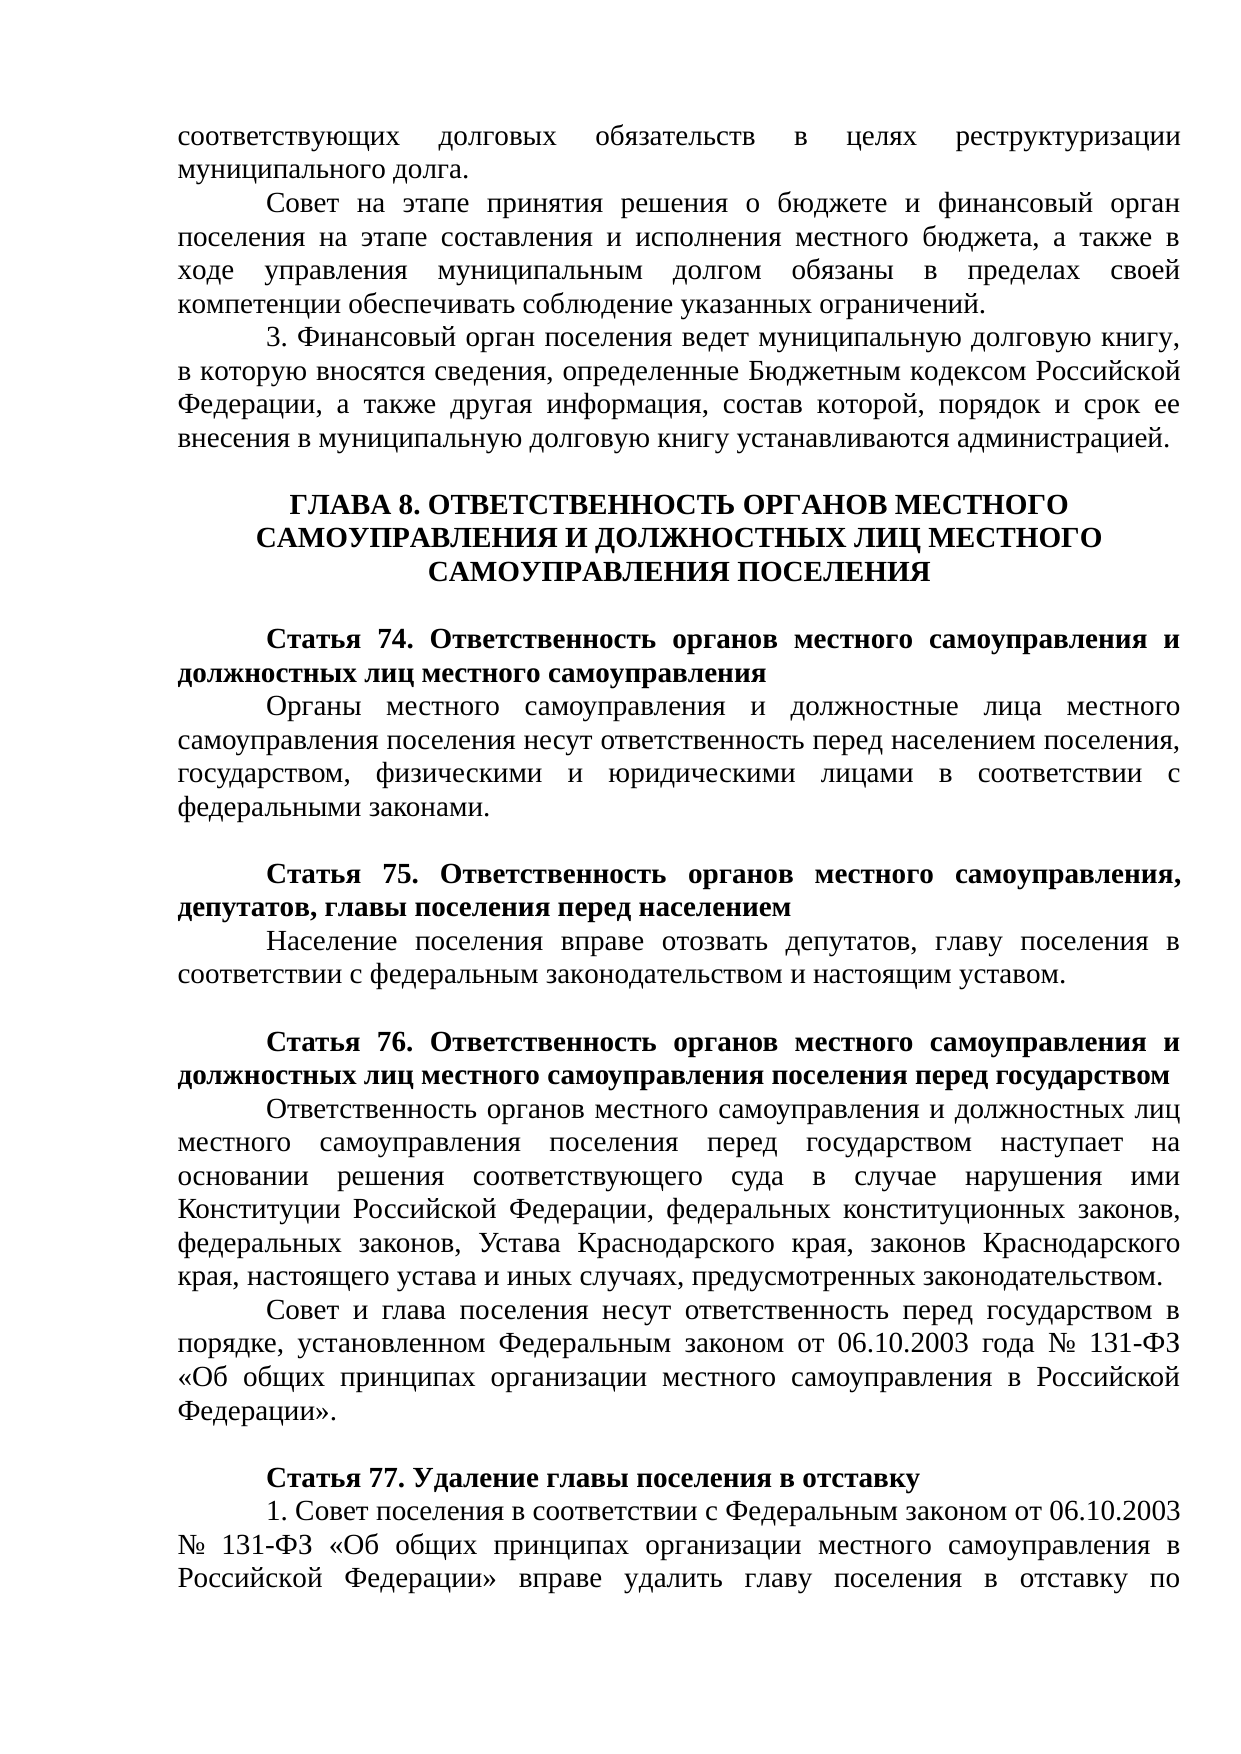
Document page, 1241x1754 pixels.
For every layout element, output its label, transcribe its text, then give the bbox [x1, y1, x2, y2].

text ГЛАВА 8. ОТВЕТСТВЕННОСТЬ ОРГАНОВ местного САМОУПРАВЛЕНИЯ И ДОЛЖНОСТНЫХ ЛИЦ местного самоуправления поселеНИЯ [177, 487, 1181, 588]
text Статья 75. Ответственность органов местного самоуправления, депутатов, главы поселения перед населением [177, 856, 1181, 923]
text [177, 118, 1181, 185]
text Статья 74. Ответственность органов местного самоуправления и должностных лиц местного самоуправления [177, 621, 1181, 688]
text Статья 76. Ответственность органов местного самоуправления и должностных лиц местного самоуправления поселения перед государством [177, 1024, 1181, 1091]
text Органы местного самоуправления и должностные лица местного самоуправления поселения несут ответственность перед населением поселения, государством, физическими и юридическими лицами в соответствии с федеральными законами. [177, 688, 1181, 822]
text Ответственность органов местного самоуправления и должностных лиц местного самоуправления поселения перед государством наступает на основании решения соответствующего суда в случае нарушения ими Конституции Российской Федерации, федеральных конституционных законов, федеральных законов, Устава Краснодарского края, законов Краснодарского края, настоящего устава и иных случаях, предусмотренных законодательством. [177, 1091, 1181, 1292]
text 3. Финансовый орган поселения ведет муниципальную долговую книгу, в которую вносятся сведения, определенные Бюджетным кодексом Российской Федерации, а также другая информация, состав которой, порядок и срок ее внесения в муниципальную долговую книгу устанавливаются администрацией. [177, 319, 1181, 453]
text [177, 1493, 1181, 1594]
text Статья 77. Удаление главы поселения в отставку [177, 1460, 1181, 1493]
text Население поселения вправе отозвать депутатов, главу поселения в соответствии с федеральным законодательством и настоящим уставом. [177, 923, 1181, 990]
text Совет на этапе принятия решения о бюджете и финансовый орган поселения на этапе составления и исполнения местного бюджета, а также в ходе управления муниципальным долгом обязаны в пределах своей компетенции обеспечивать соблюдение указанных ограничений. [177, 185, 1181, 319]
text Совет и глава поселения несут ответственность перед государством в порядке, установленном Федеральным законом от 06.10.2003 года № 131-ФЗ «Об общих принципах организации местного самоуправления в Российской Федерации». [177, 1292, 1181, 1426]
